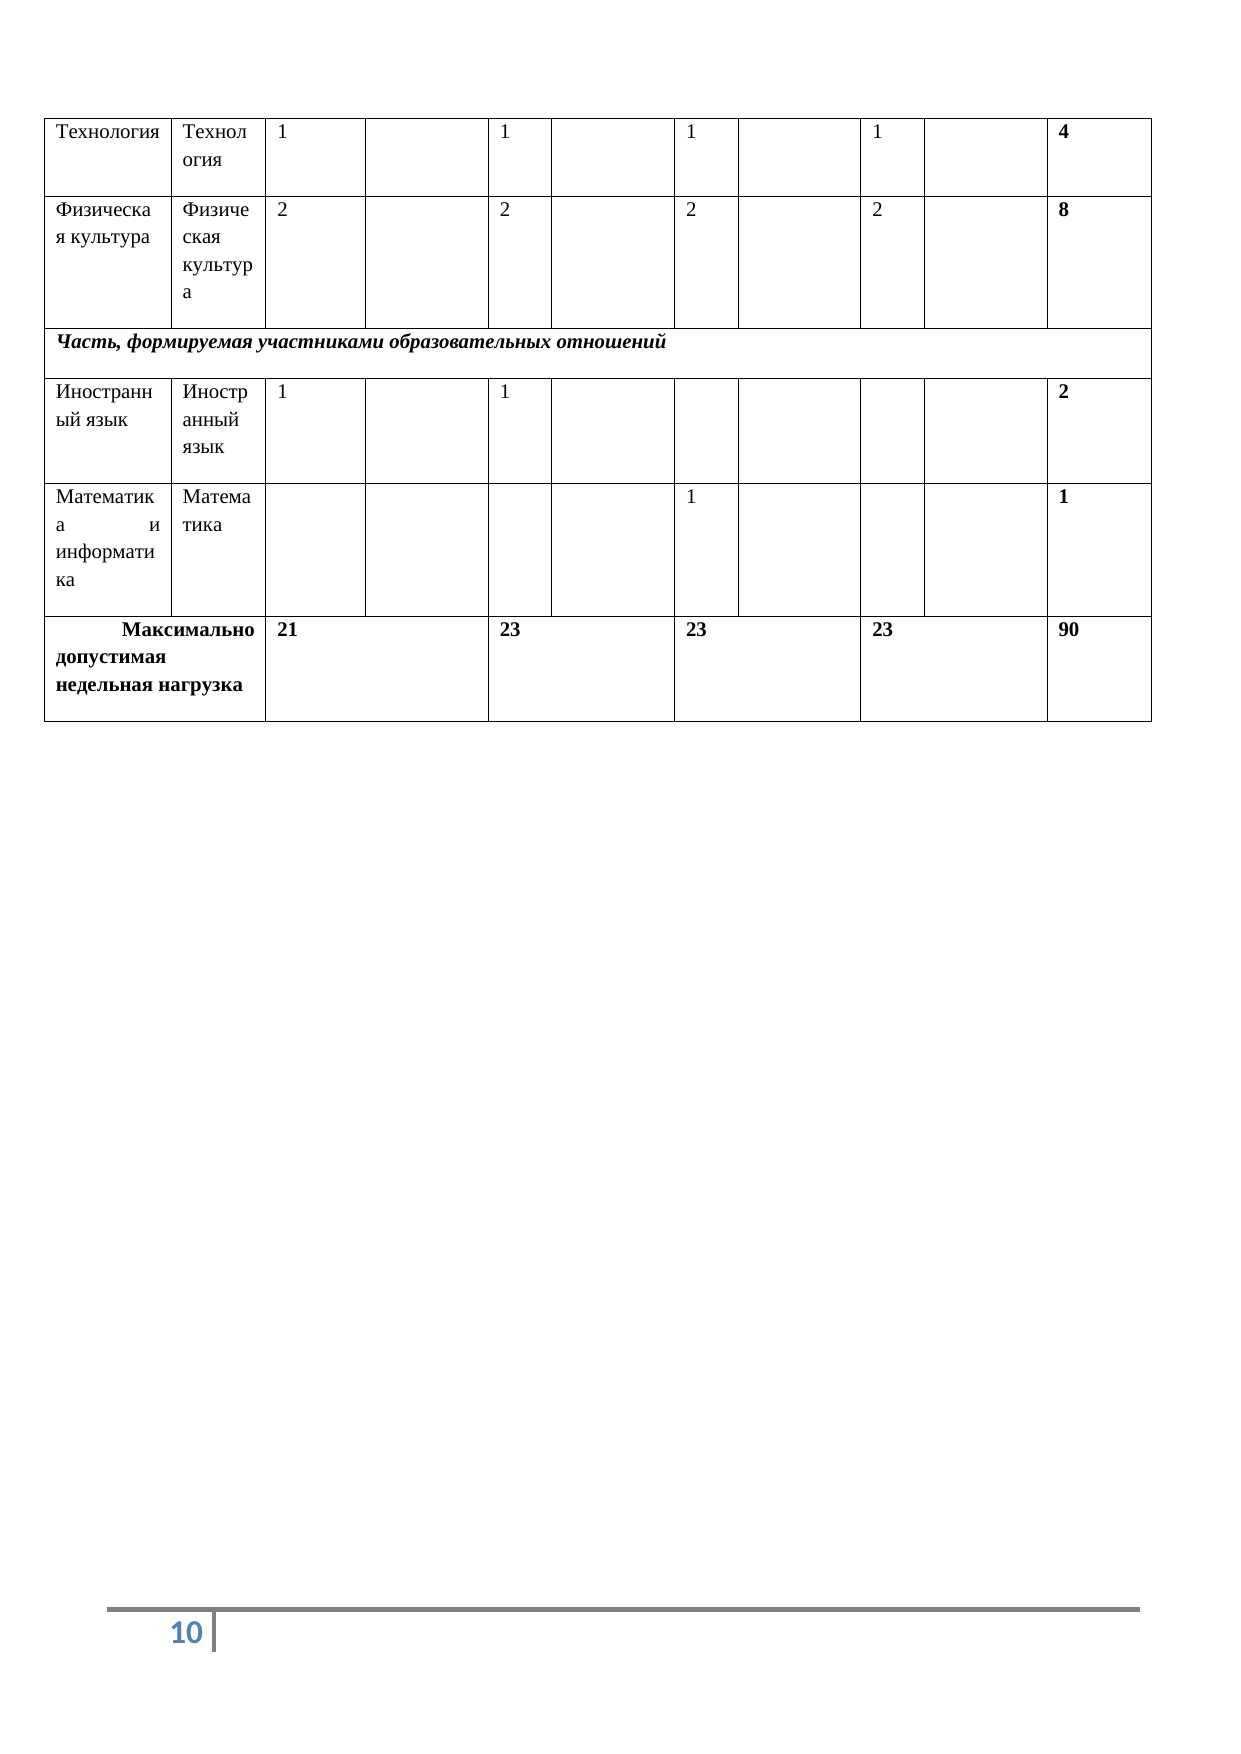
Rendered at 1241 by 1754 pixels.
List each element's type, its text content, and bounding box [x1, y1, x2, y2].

table_cell 23 [861, 617, 1047, 721]
table_cell Физическая культура [45, 197, 171, 328]
table_cell [739, 379, 860, 483]
table_cell Технология [172, 119, 265, 196]
table_cell Иностранный язык [45, 379, 171, 483]
table_cell 2 [675, 197, 738, 328]
table_cell Физическая культура [172, 197, 265, 328]
table_cell Математика [172, 484, 265, 616]
table_cell [366, 197, 488, 328]
table_cell [675, 379, 738, 483]
table_cell [552, 119, 674, 196]
table_cell 2 [861, 197, 924, 328]
table_cell [552, 197, 674, 328]
table_cell [739, 484, 860, 616]
table_cell 1 [1048, 484, 1151, 616]
table_cell [266, 484, 365, 616]
table_cell [552, 484, 674, 616]
table_cell 1 [489, 379, 551, 483]
table_cell 2 [489, 197, 551, 328]
table_cell [925, 484, 1047, 616]
table_cell [925, 119, 1047, 196]
table_cell [739, 197, 860, 328]
table_cell 1 [675, 119, 738, 196]
table_cell 1 [861, 119, 924, 196]
table_cell 90 [1048, 617, 1151, 721]
table_cell Часть, формируемая участниками образовательных отношений [45, 329, 1151, 378]
table_cell 4 [1048, 119, 1151, 196]
table_cell [925, 197, 1047, 328]
table_cell 1 [489, 119, 551, 196]
table_cell Максимально допустимая недельная нагрузка [45, 617, 265, 721]
table_cell 8 [1048, 197, 1151, 328]
table_cell Технология [45, 119, 171, 196]
table_cell [552, 379, 674, 483]
table_cell [861, 379, 924, 483]
table_cell [489, 484, 551, 616]
table_cell [366, 484, 488, 616]
table_cell [739, 119, 860, 196]
table_cell [861, 484, 924, 616]
table_cell 1 [266, 379, 365, 483]
table_cell 2 [266, 197, 365, 328]
table_cell 21 [266, 617, 488, 721]
table_cell [366, 379, 488, 483]
table_cell 1 [675, 484, 738, 616]
table_cell 23 [489, 617, 674, 721]
table_cell [925, 379, 1047, 483]
table_cell [366, 119, 488, 196]
table_cell Иностранный язык [172, 379, 265, 483]
table_cell 1 [266, 119, 365, 196]
table_cell Математика и информатика [45, 484, 171, 616]
table_cell 2 [1048, 379, 1151, 483]
table_cell 23 [675, 617, 860, 721]
